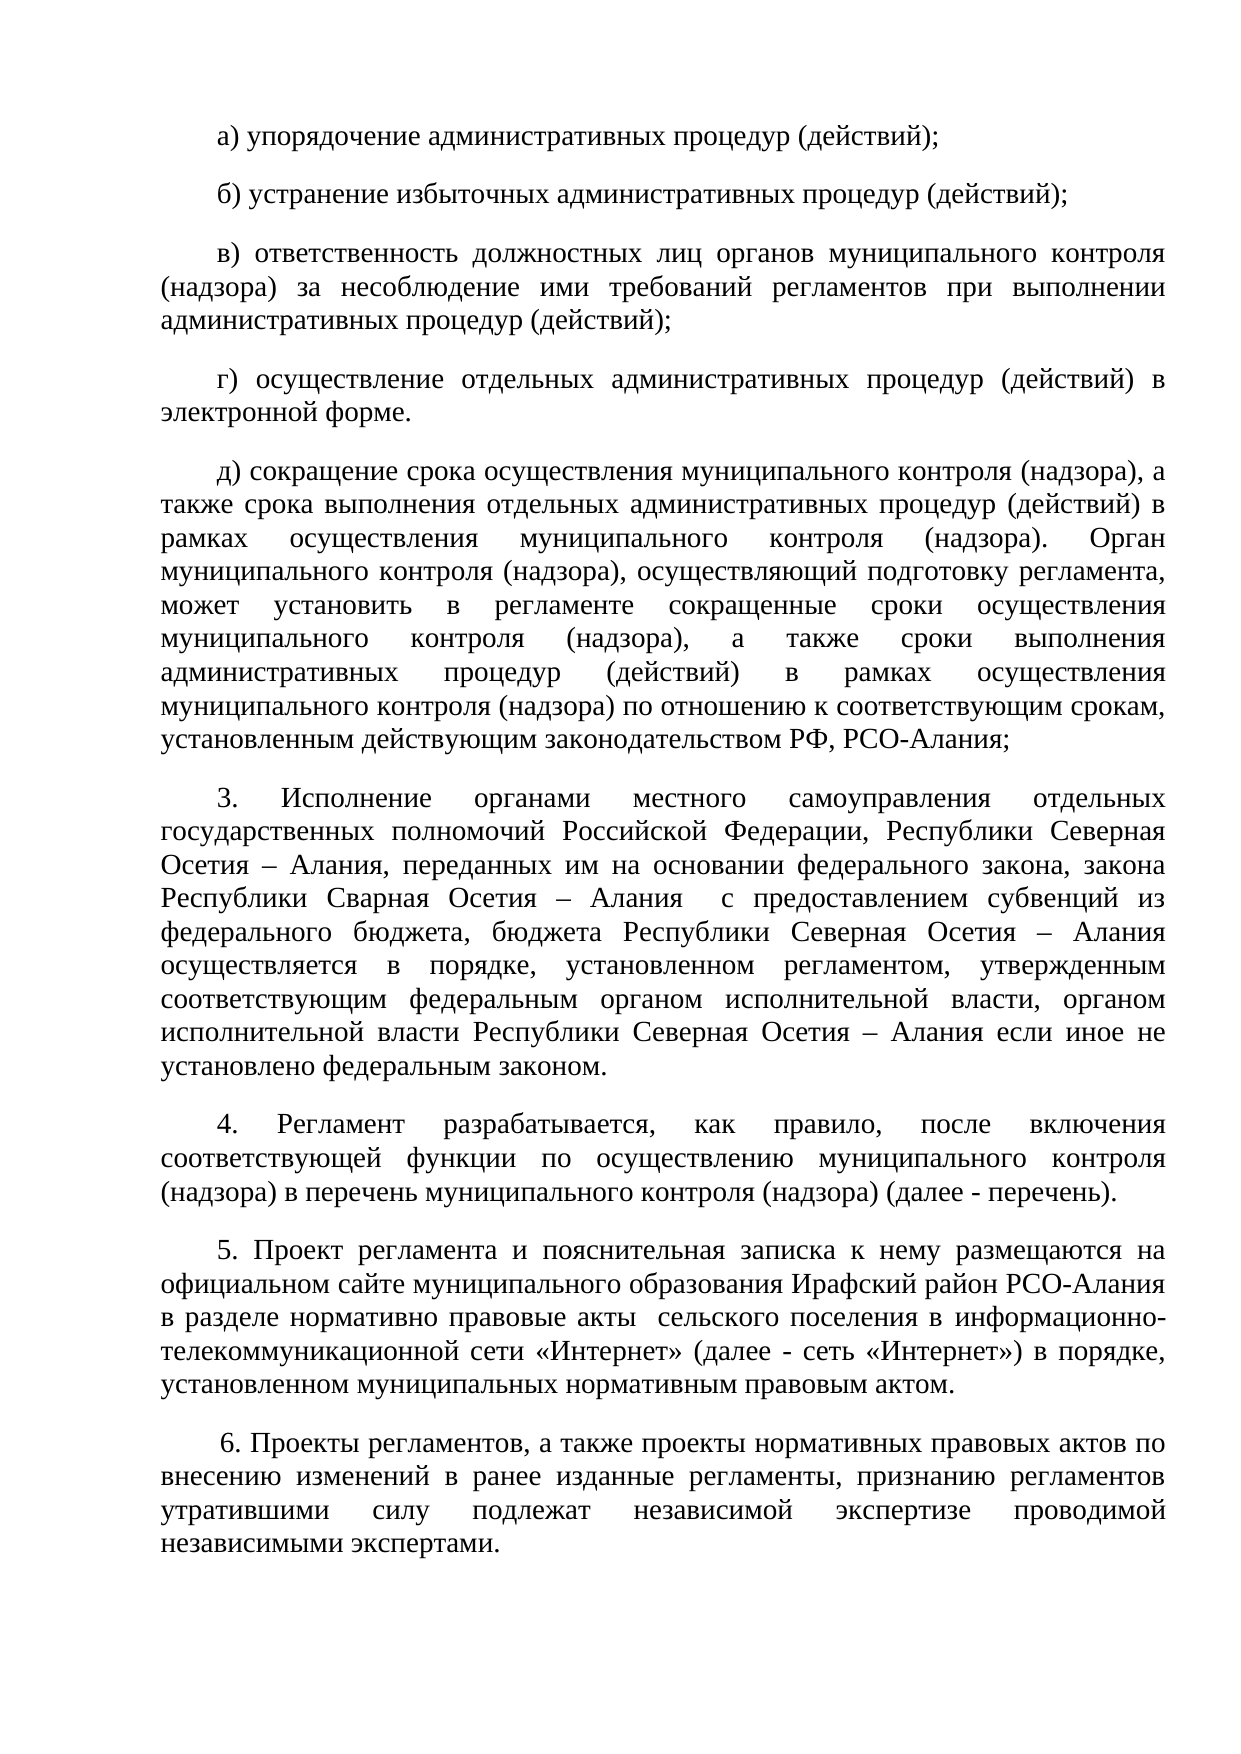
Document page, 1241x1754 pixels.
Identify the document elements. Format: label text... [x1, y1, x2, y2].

text 3. Исполнение органами местного самоуправления отдельных государственных полномочий Российской Федерации, Республики Северная Осетия – Алания, переданных им на основании федерального закона, закона Республики Сварная Осетия – Алания с предоставлением субвенций из федерального бюджета, бюджета Республики Северная Осетия – Алания осуществляется в порядке, установленном регламентом, утвержденным соответствующим федеральным органом исполнительной власти, органом исполнительной власти Республики Северная Осетия – Алания если иное не установлено федеральным законом. [160, 780, 1167, 1082]
text 5. Проект регламента и пояснительная записка к нему размещаются на официальном сайте муниципального образования Ирафский район РСО-Алания в разделе нормативно правовые акты сельского поселения в информационно-телекоммуникационной сети «Интернет» (далее - сеть «Интернет») в порядке, установленном муниципальных нормативным правовым актом. [160, 1232, 1167, 1400]
text а) упорядочение административных процедур (действий); [160, 118, 1167, 152]
text 4. Регламент разрабатывается, как правило, после включения соответствующей функции по осуществлению муниципального контроля (надзора) в перечень муниципального контроля (надзора) (далее - перечень). [160, 1107, 1167, 1207]
text б) устранение избыточных административных процедур (действий); [160, 177, 1167, 210]
text д) сокращение срока осуществления муниципального контроля (надзора), а также срока выполнения отдельных административных процедур (действий) в рамках осуществления муниципального контроля (надзора). Орган муниципального контроля (надзора), осуществляющий подготовку регламента, может установить в регламенте сокращенные сроки осуществления муниципального контроля (надзора), а также сроки выполнения административных процедур (действий) в рамках осуществления муниципального контроля (надзора) по отношению к соответствующим срокам, установленным действующим законодательством РФ, РСО-Алания; [160, 453, 1167, 755]
text в) ответственность должностных лиц органов муниципального контроля (надзора) за несоблюдение ими требований регламентов при выполнении административных процедур (действий); [160, 235, 1167, 336]
text 6. Проекты регламентов, а также проекты нормативных правовых актов по внесению изменений в ранее изданные регламенты, признанию регламентов утратившими силу подлежат независимой экспертизе проводимой независимыми экспертами. [160, 1425, 1167, 1559]
text г) осуществление отдельных административных процедур (действий) в электронной форме. [160, 361, 1167, 428]
